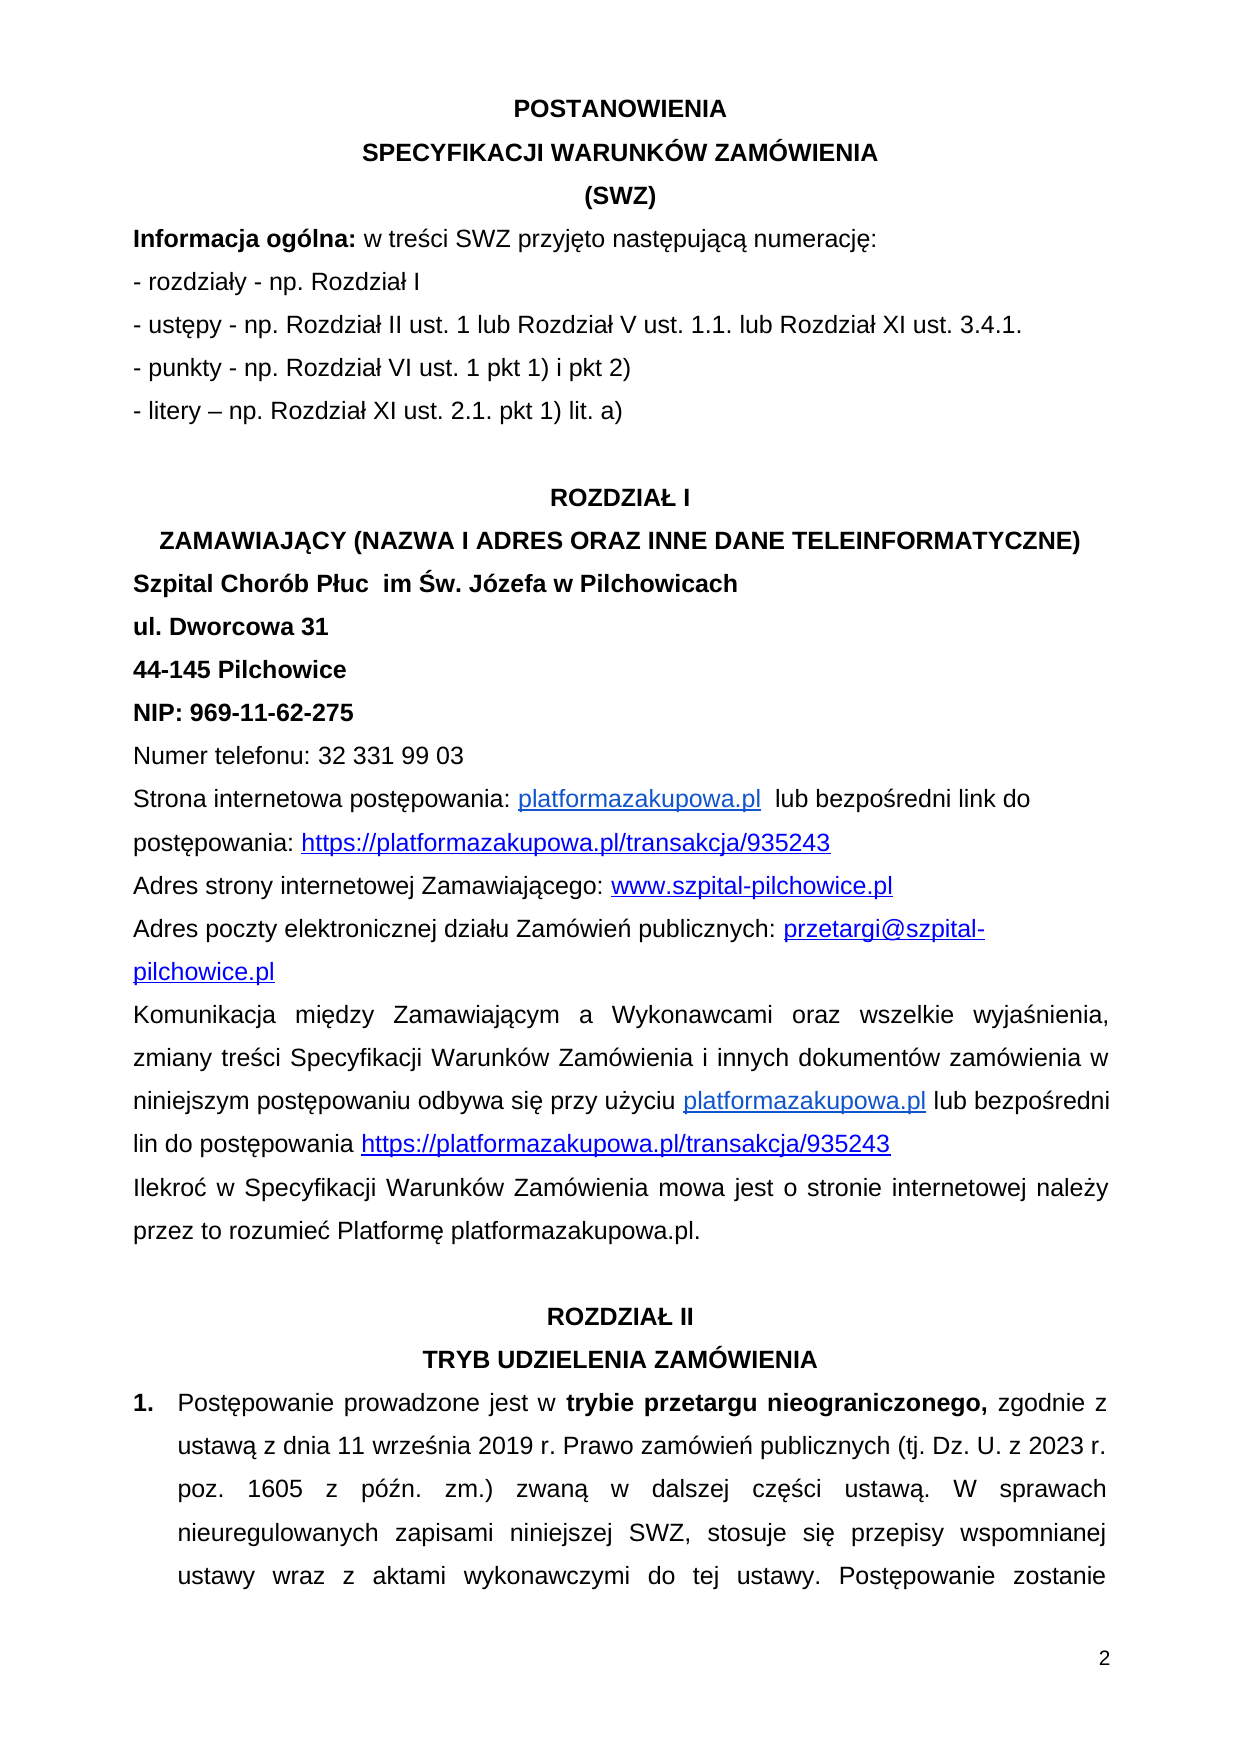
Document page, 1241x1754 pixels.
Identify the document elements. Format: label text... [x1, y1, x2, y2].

text Informacja ogólna: w treści SWZ przyjęto następującą numerację: [133, 224, 1107, 253]
text - litery – np. Rozdział XI ust. 2.1. pkt 1) lit. a) [133, 396, 1107, 425]
text ZAMAWIAJĄCY (NAZWA I ADRES ORAZ INNE DANE TELEINFORMATYCZNE) [133, 526, 1107, 554]
text Adres strony internetowej Zamawiającego: www.szpital-pilchowice.pl [133, 871, 1110, 899]
text (SWZ) [133, 181, 1107, 209]
text Komunikacja między Zamawiającym a Wykonawcami oraz wszelkie wyjaśnienia, zmiany treści Specyfikacji Warunków Zamówienia i innych dokumentów zamówienia w niniejszym postępowaniu odbywa się przy użyciu platformazakupowa.pl lub bezpośredni lin do postępowania https://platformazakupowa.pl/transakcja/935243 [133, 1000, 1110, 1158]
text ROZDZIAŁ II [133, 1302, 1107, 1331]
text POSTANOWIENIA [133, 94, 1107, 123]
text - rozdziały - np. Rozdział I [133, 267, 1107, 296]
text - punkty - np. Rozdział VI ust. 1 pkt 1) i pkt 2) [133, 353, 1107, 382]
text - ustępy - np. Rozdział II ust. 1 lub Rozdział V ust. 1.1. lub Rozdział XI ust. 3.4.1. [133, 310, 1107, 339]
text ul. Dworcowa 31 [133, 612, 1110, 641]
text Ilekroć w Specyfikacji Warunków Zamówienia mowa jest o stronie internetowej należy przez to rozumieć Platformę platformazakupowa.pl. [133, 1173, 1110, 1244]
text SPECYFIKACJI WARUNKÓW ZAMÓWIENIA [133, 138, 1107, 166]
text Adres poczty elektronicznej działu Zamówień publicznych: przetargi@szpital-pilchowice.pl [133, 914, 1110, 986]
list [133, 1388, 1107, 1589]
text TRYB UDZIELENIA ZAMÓWIENIA [133, 1345, 1107, 1374]
text Szpital Chorób Płuc im Św. Józefa w Pilchowicach [133, 569, 1110, 598]
text 44-145 Pilchowice [133, 655, 1110, 684]
text Numer telefonu: 32 331 99 03 [133, 741, 1110, 770]
text NIP: 969-11-62-275 [133, 698, 1110, 727]
text Strona internetowa postępowania: platformazakupowa.pl lub bezpośredni link do postępowania: https://platformazakupowa.pl/transakcja/935243 [133, 784, 1110, 856]
text ROZDZIAŁ I [133, 483, 1107, 511]
